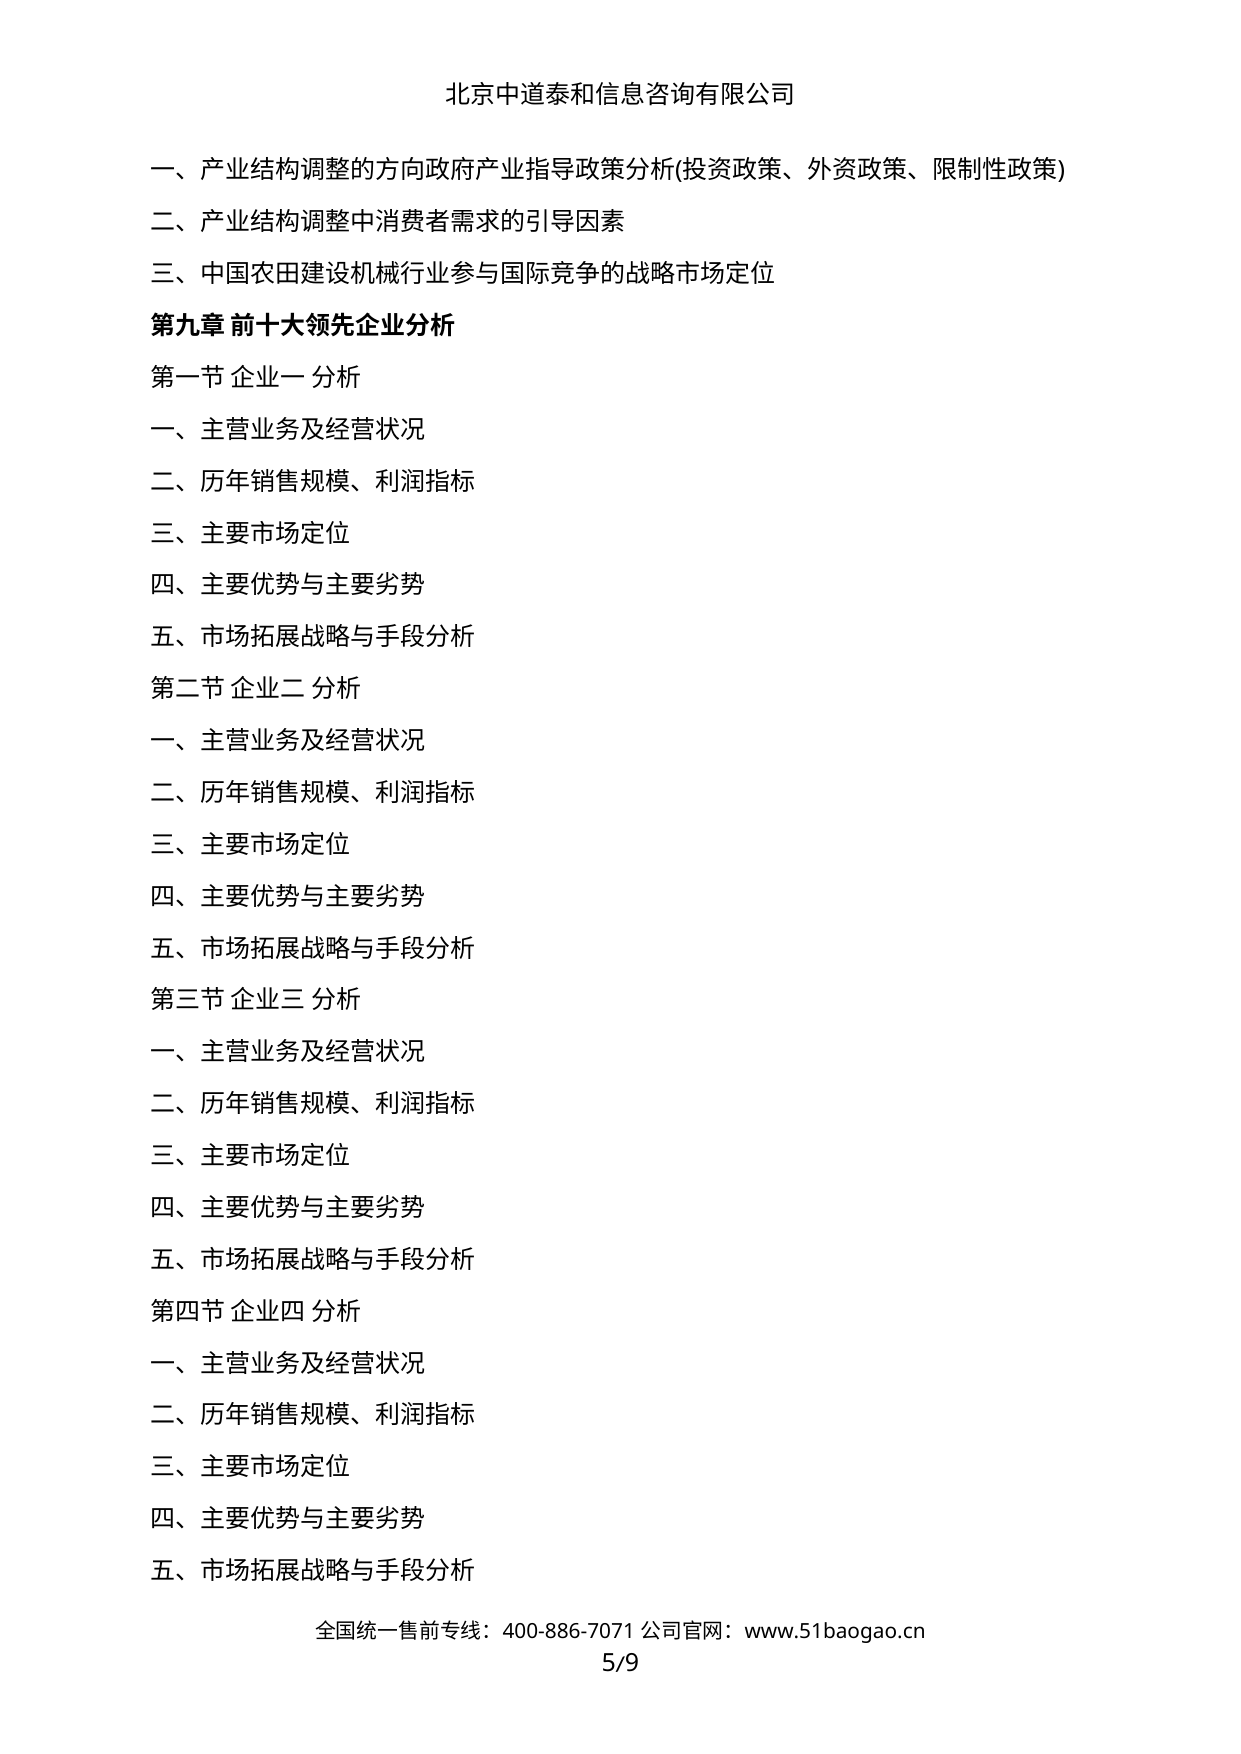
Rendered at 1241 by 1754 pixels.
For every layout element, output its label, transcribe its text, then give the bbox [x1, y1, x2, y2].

text 四、主要优势与主要劣势 [150, 1499, 1090, 1535]
text 三、主要市场定位 [150, 513, 1090, 549]
text 五、市场拓展战略与手段分析 [150, 928, 1090, 964]
text 五、市场拓展战略与手段分析 [150, 1551, 1090, 1587]
text 一、产业结构调整的方向政府产业指导政策分析(投资政策、外资政策、限制性政策) [150, 150, 1090, 186]
text 一、主营业务及经营状况 [150, 409, 1090, 446]
text 三、中国农田建设机械行业参与国际竞争的战略市场定位 [150, 254, 1090, 290]
text 二、历年销售规模、利润指标 [150, 1395, 1090, 1431]
text 四、主要优势与主要劣势 [150, 565, 1090, 601]
text 二、历年销售规模、利润指标 [150, 1084, 1090, 1120]
text 第四节 企业四 分析 [150, 1291, 1090, 1327]
text 第九章 前十大领先企业分析 [150, 306, 1090, 342]
text 第二节 企业二 分析 [150, 669, 1090, 705]
text 四、主要优势与主要劣势 [150, 876, 1090, 912]
text 二、产业结构调整中消费者需求的引导因素 [150, 202, 1090, 238]
text 五、市场拓展战略与手段分析 [150, 617, 1090, 653]
text 三、主要市场定位 [150, 1136, 1090, 1172]
text 一、主营业务及经营状况 [150, 1343, 1090, 1379]
text 一、主营业务及经营状况 [150, 721, 1090, 757]
text 一、主营业务及经营状况 [150, 1032, 1090, 1068]
text 第三节 企业三 分析 [150, 980, 1090, 1016]
text 四、主要优势与主要劣势 [150, 1187, 1090, 1224]
text 第一节 企业一 分析 [150, 357, 1090, 394]
text 三、主要市场定位 [150, 824, 1090, 861]
text 五、市场拓展战略与手段分析 [150, 1239, 1090, 1276]
text 二、历年销售规模、利润指标 [150, 772, 1090, 809]
text 三、主要市场定位 [150, 1447, 1090, 1483]
text 二、历年销售规模、利润指标 [150, 461, 1090, 497]
